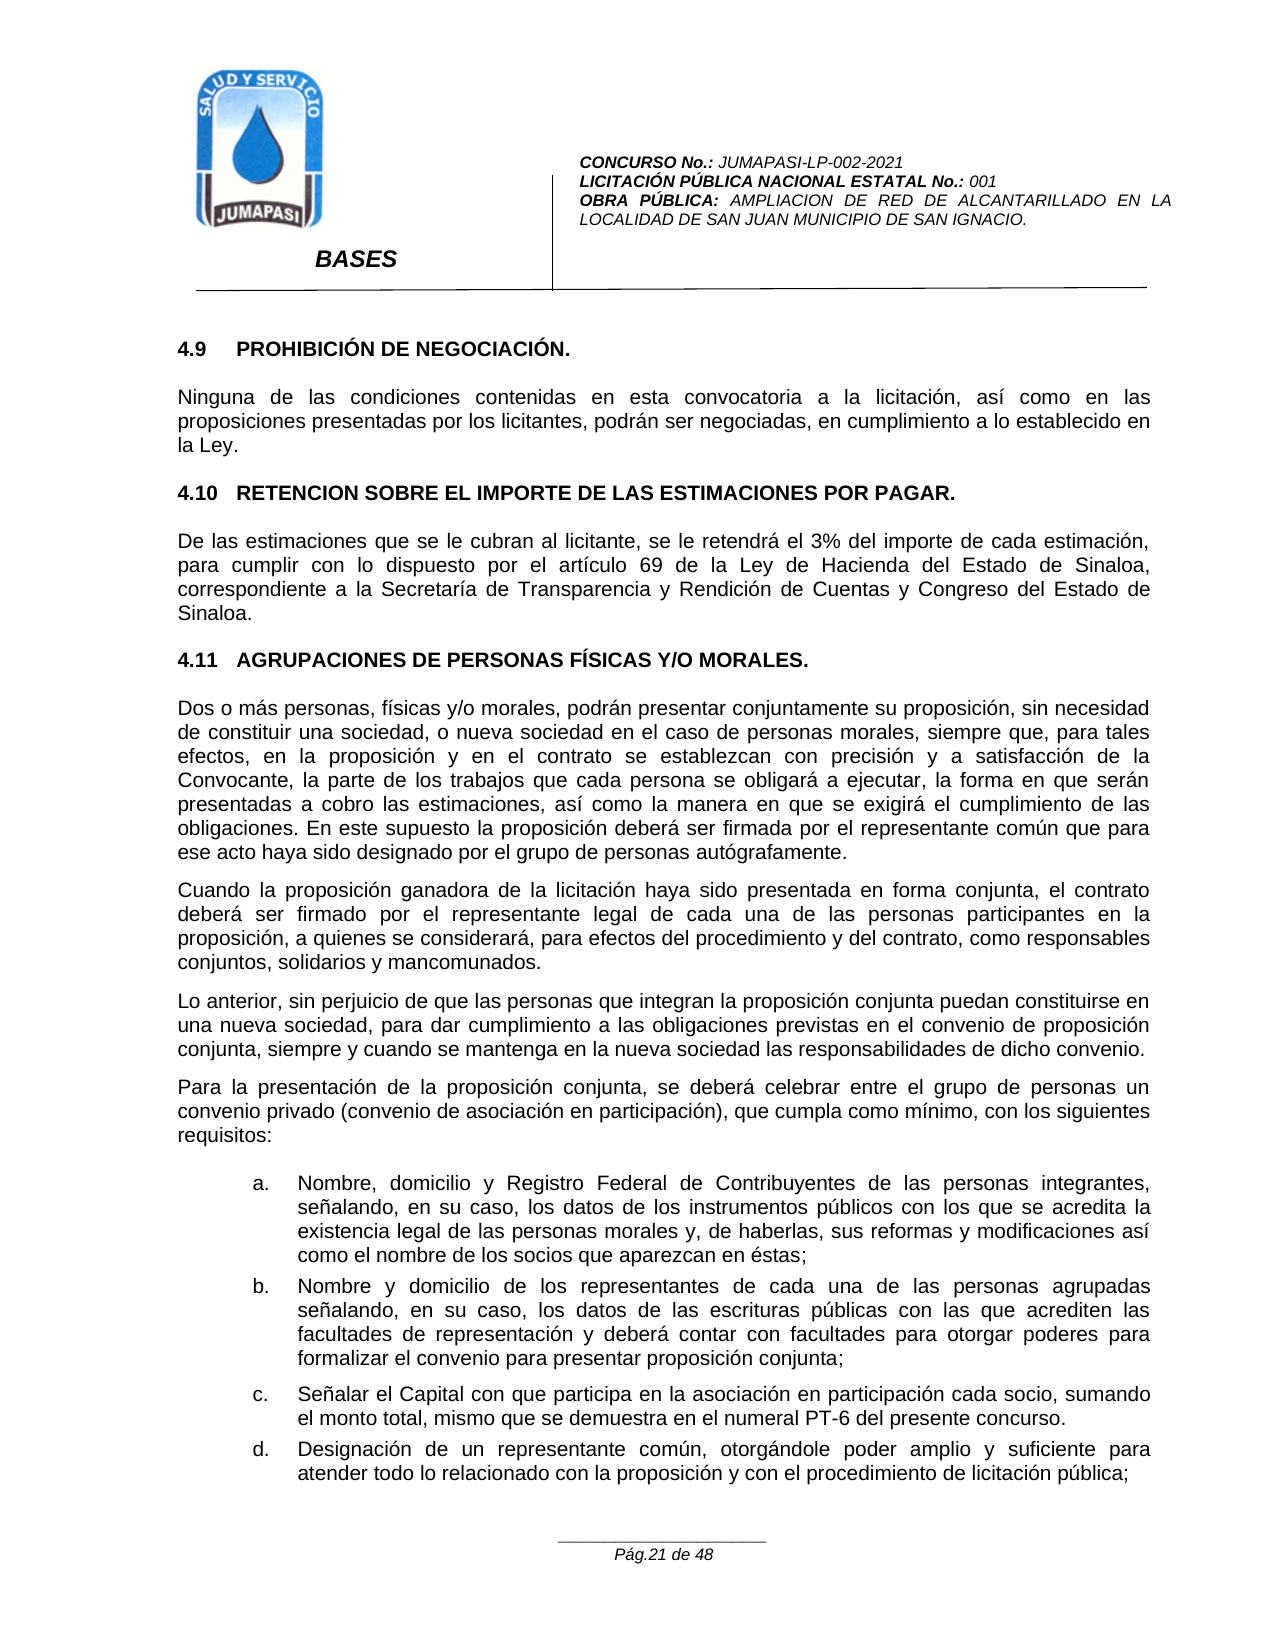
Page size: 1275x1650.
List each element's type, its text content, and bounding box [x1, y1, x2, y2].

text 4.11 AGRUPACIONES DE PERSONAS FÍSICAS Y/O MORALES. [177, 648, 1152, 672]
text 4.10 RETENCION SOBRE EL IMPORTE DE LAS ESTIMACIONES POR PAGAR. [177, 481, 1152, 504]
text Ninguna de las condiciones contenidas en esta convocatoria a la licitación, así como en las proposiciones presentadas por los licitantes, podrán ser negociadas, en cumplimiento a lo establecido en la Ley. [177, 385, 1152, 457]
text Lo anterior, sin perjuicio de que las personas que integran la proposición conjunta puedan constituirse en una nueva sociedad, para dar cumplimiento a las obligaciones previstas en el convenio de proposición conjunta, siempre y cuando se mantenga en la nueva sociedad las responsabilidades de dicho convenio. [177, 988, 1152, 1060]
text Para la presentación de la proposición conjunta, se deberá celebrar entre el grupo de personas un convenio privado (convenio de asociación en participación), que cumpla como mínimo, con los siguientes requisitos: [177, 1075, 1152, 1147]
list Nombre, domicilio y Registro Federal de Contribuyentes de las personas integrantes, señalando, en su caso, los datos de los instrumentos públicos con los que se acredita la existencia legal de las personas morales y, de haberlas, sus reformas y modificaciones así como el nombre de los socios que aparezcan en éstas; [252, 1171, 1152, 1266]
list Nombre y domicilio de los representantes de cada una de las personas agrupadas señalando, en su caso, los datos de las escrituras públicas con las que acrediten las facultades de representación y deberá contar con facultades para otorgar poderes para formalizar el convenio para presentar proposición conjunta; [252, 1274, 1152, 1369]
list Señalar el Capital con que participa en la asociación en participación cada socio, sumando el monto total, mismo que se demuestra en el numeral PT-6 del presente concurso. [252, 1381, 1152, 1429]
list Designación de un representante común, otorgándole poder amplio y suficiente para atender todo lo relacionado con la proposición y con el procedimiento de licitación pública; [252, 1437, 1152, 1484]
text Cuando la proposición ganadora de la licitación haya sido presentada en forma conjunta, el contrato deberá ser firmado por el representante legal de cada una de las personas participantes en la proposición, a quienes se considerará, para efectos del procedimiento y del contrato, como responsables conjuntos, solidarios y mancomunados. [177, 878, 1152, 974]
text De las estimaciones que se le cubran al licitante, se le retendrá el 3% del importe de cada estimación, para cumplir con lo dispuesto por el artículo 69 de la Ley de Hacienda del Estado de Sinaloa, correspondiente a la Secretaría de Transparencia y Rendición de Cuentas y Congreso del Estado de Sinaloa. [177, 528, 1152, 624]
text 4.9 PROHIBICIÓN DE NEGOCIACIÓN. [177, 337, 1152, 361]
text Dos o más personas, físicas y/o morales, podrán presentar conjuntamente su proposición, sin necesidad de constituir una sociedad, o nueva sociedad en el caso de personas morales, siempre que, para tales efectos, en la proposición y en el contrato se establezcan con precisión y a satisfacción de la Convocante, la parte de los trabajos que cada persona se obligará a ejecutar, la forma en que serán presentadas a cobro las estimaciones, así como la manera en que se exigirá el cumplimiento de las obligaciones. En este supuesto la proposición deberá ser firmada por el representante común que para ese acto haya sido designado por el grupo de personas autógrafamente. [177, 696, 1152, 864]
